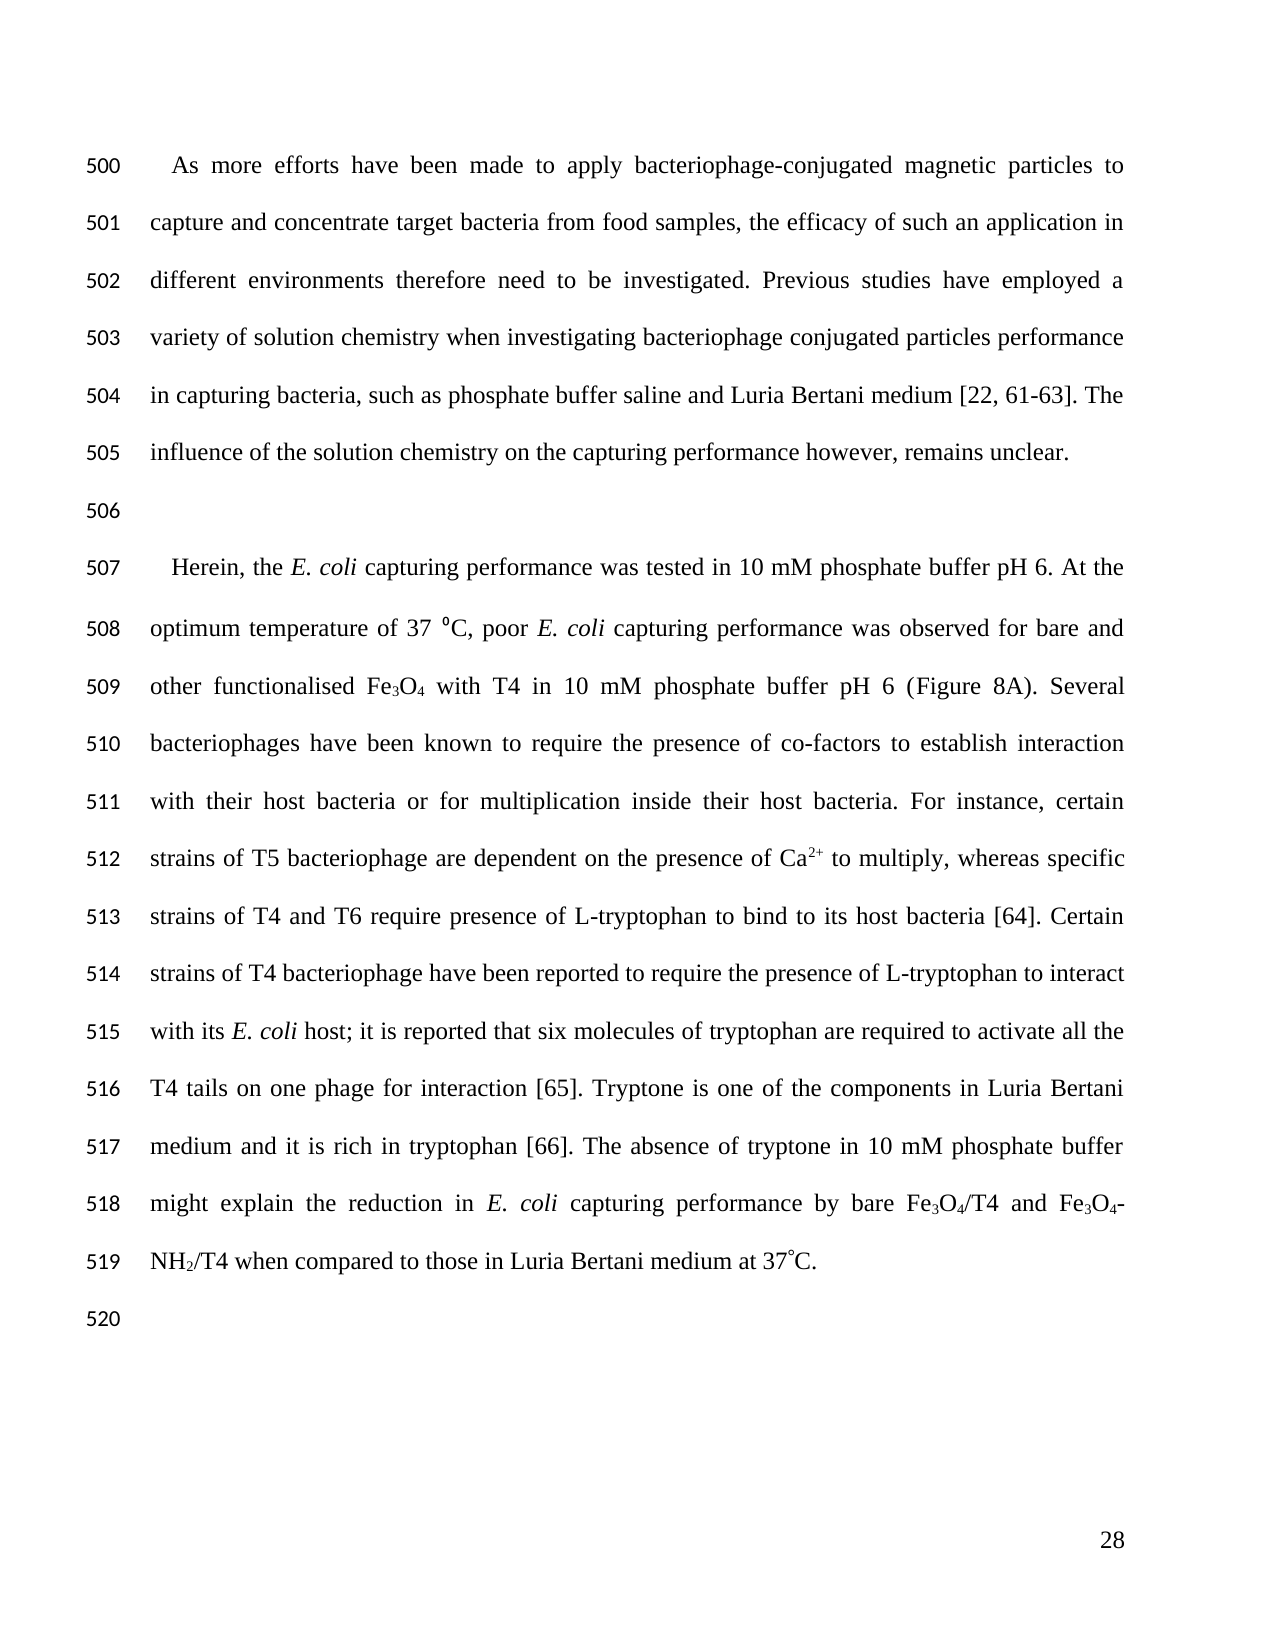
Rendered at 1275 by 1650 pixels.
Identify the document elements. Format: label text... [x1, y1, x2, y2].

text Herein, the E. coli capturing performance was tested in 10 mM phosphate buffer pH 6. At the optimum temperature of 37 ⁰C, poor E. coli capturing performance was observed for bare and other functionalised Fe3O4 with T4 in 10 mM phosphate buffer pH 6 (Figure 8A). Several bacteriophages have been known to require the presence of co-factors to establish interaction with their host bacteria or for multiplication inside their host bacteria. For instance, certain strains of T5 bacteriophage are dependent on the presence of Ca2+ to multiply, whereas specific strains of T4 and T6 require presence of L-tryptophan to bind to its host bacteria [64]. Certain strains of T4 bacteriophage have been reported to require the presence of L-tryptophan to interact with its E. coli host; it is reported that six molecules of tryptophan are required to activate all the T4 tails on one phage for interaction [65]. Tryptone is one of the components in Luria Bertani medium and it is rich in tryptophan [66]. The absence of tryptone in 10 mM phosphate buffer might explain the reduction in E. coli capturing performance by bare Fe3O4/T4 and Fe3O4-NH2/T4 when compared to those in Luria Bertani medium at 37C. [150, 552, 1125, 1275]
text As more efforts have been made to apply bacteriophage-conjugated magnetic particles to capture and concentrate target bacteria from food samples, the efficacy of such an application in different environments therefore need to be investigated. Previous studies have employed a variety of solution chemistry when investigating bacteriophage conjugated particles performance in capturing bacteria, such as phosphate buffer saline and Luria Bertani medium [22, 61-63]. The influence of the solution chemistry on the capturing performance however, remains unclear. [150, 150, 1125, 466]
